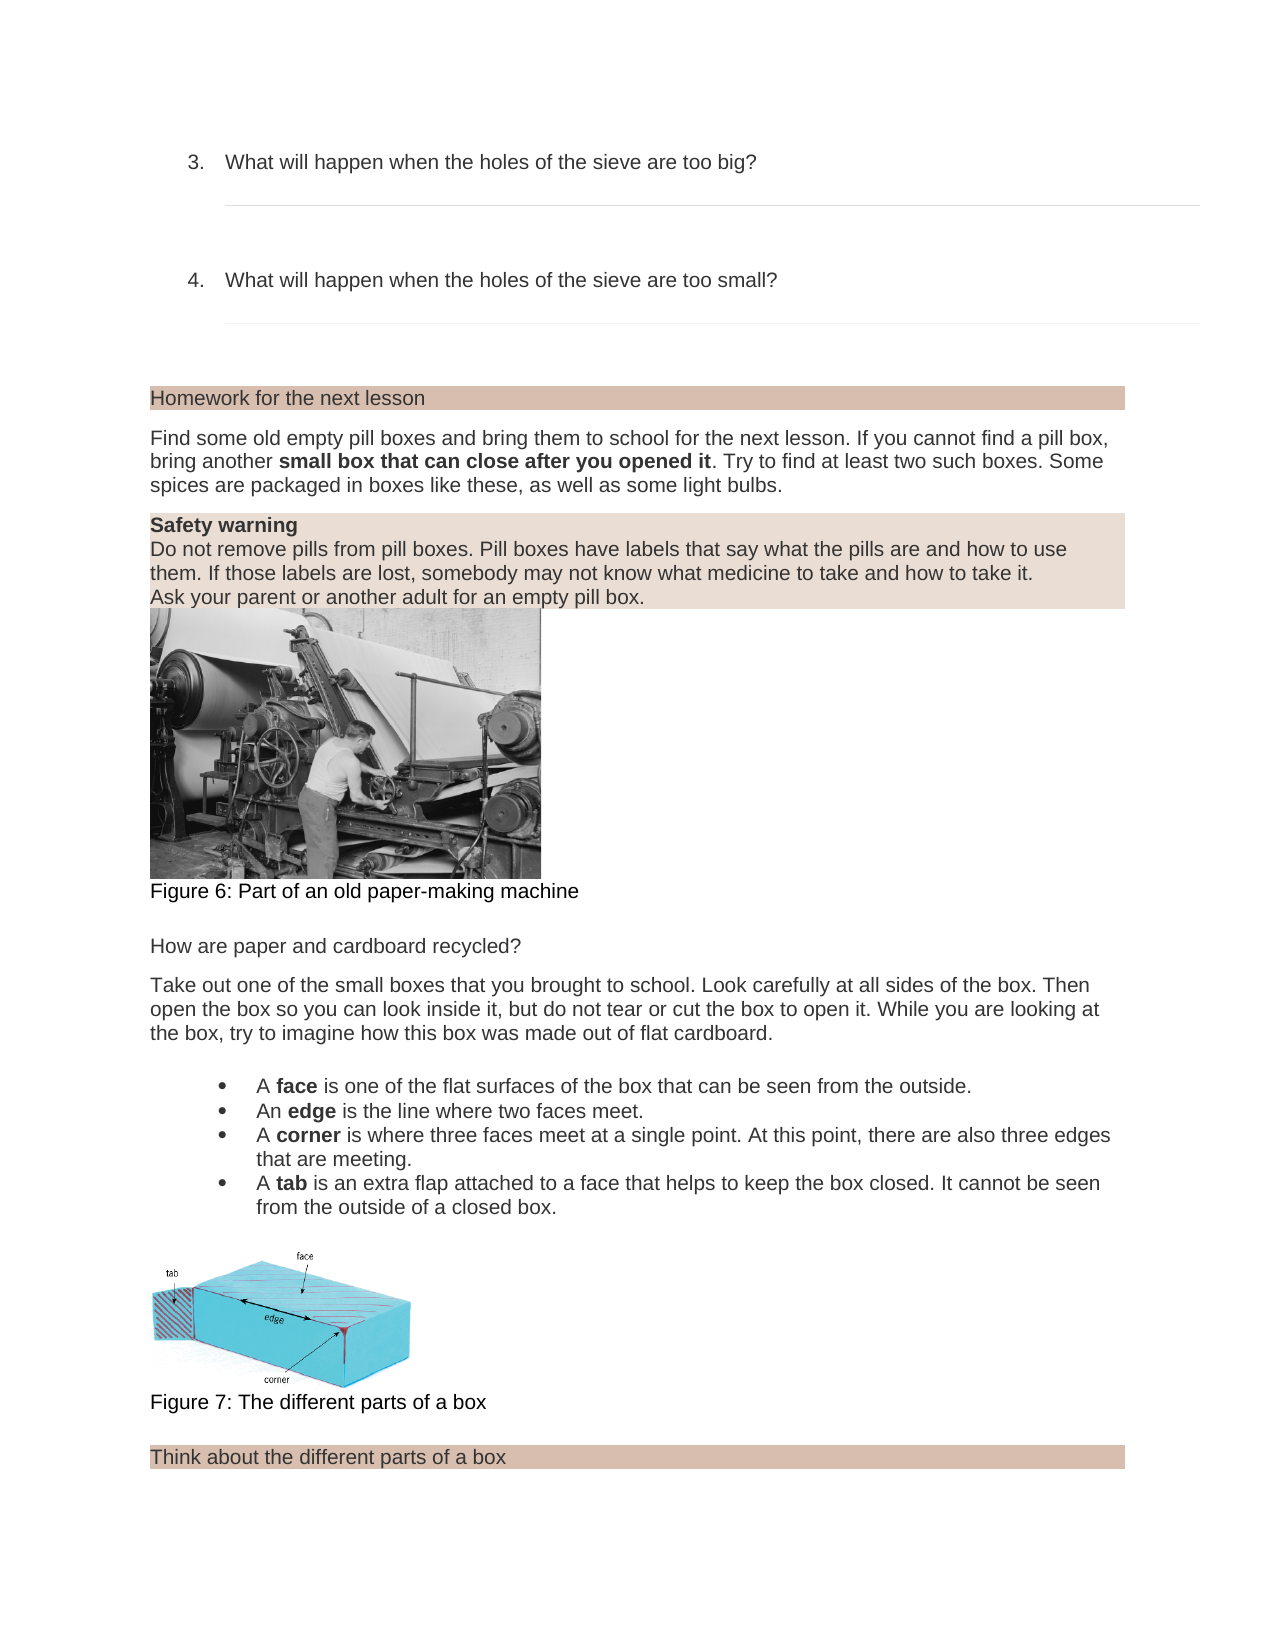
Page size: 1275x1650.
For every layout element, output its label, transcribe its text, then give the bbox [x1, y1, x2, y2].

list A corner is where three faces meet at a single point. At this point, there are also three edges that are meeting. [219, 1122, 1125, 1171]
list What will happen when the holes of the sieve are too small? [187, 268, 1125, 292]
text Figure 7: The different parts of a box [150, 1390, 1125, 1414]
list A tab is an extra flap attached to a face that helps to keep the box closed. It cannot be seen from the outside of a closed box. [219, 1171, 1125, 1218]
picture [150, 608, 542, 879]
text Take out one of the small boxes that you brought to school. Look carefully at all sides of the box. Then open the box so you can look inside it, but do not tear or cut the box to open it. While you are looking at the box, try to imagine how this box was made out of flat cardboard. [150, 973, 1125, 1045]
text Figure 6: Part of an old paper-making machine [150, 878, 1125, 902]
list A face is one of the flat surfaces of the box that can be seen from the outside. [219, 1074, 1125, 1098]
text Think about the different parts of a box [150, 1445, 1125, 1469]
text Homework for the next lesson [150, 386, 1125, 410]
text How are paper and cardboard recycled? [150, 934, 1125, 958]
text Do not remove pills from pill boxes. Pill boxes have labels that say what the pills are and how to use them. If those labels are lost, somebody may not know what medicine to take and how to take it. [150, 537, 1125, 585]
text Ask your parent or another adult for an empty pill box. [150, 585, 1125, 609]
list An edge is the line where two faces meet. [219, 1098, 1125, 1122]
list What will happen when the holes of the sieve are too big? [187, 150, 1125, 174]
text Find some old empty pill boxes and bring them to school for the next lesson. If you cannot find a pill box, bring another small box that can close after you opened it. Try to find at least two such boxes. Some spices are packaged in boxes like these, as well as some light bulbs. [150, 425, 1125, 497]
picture [150, 1247, 412, 1390]
text Safety warning [150, 513, 1125, 537]
